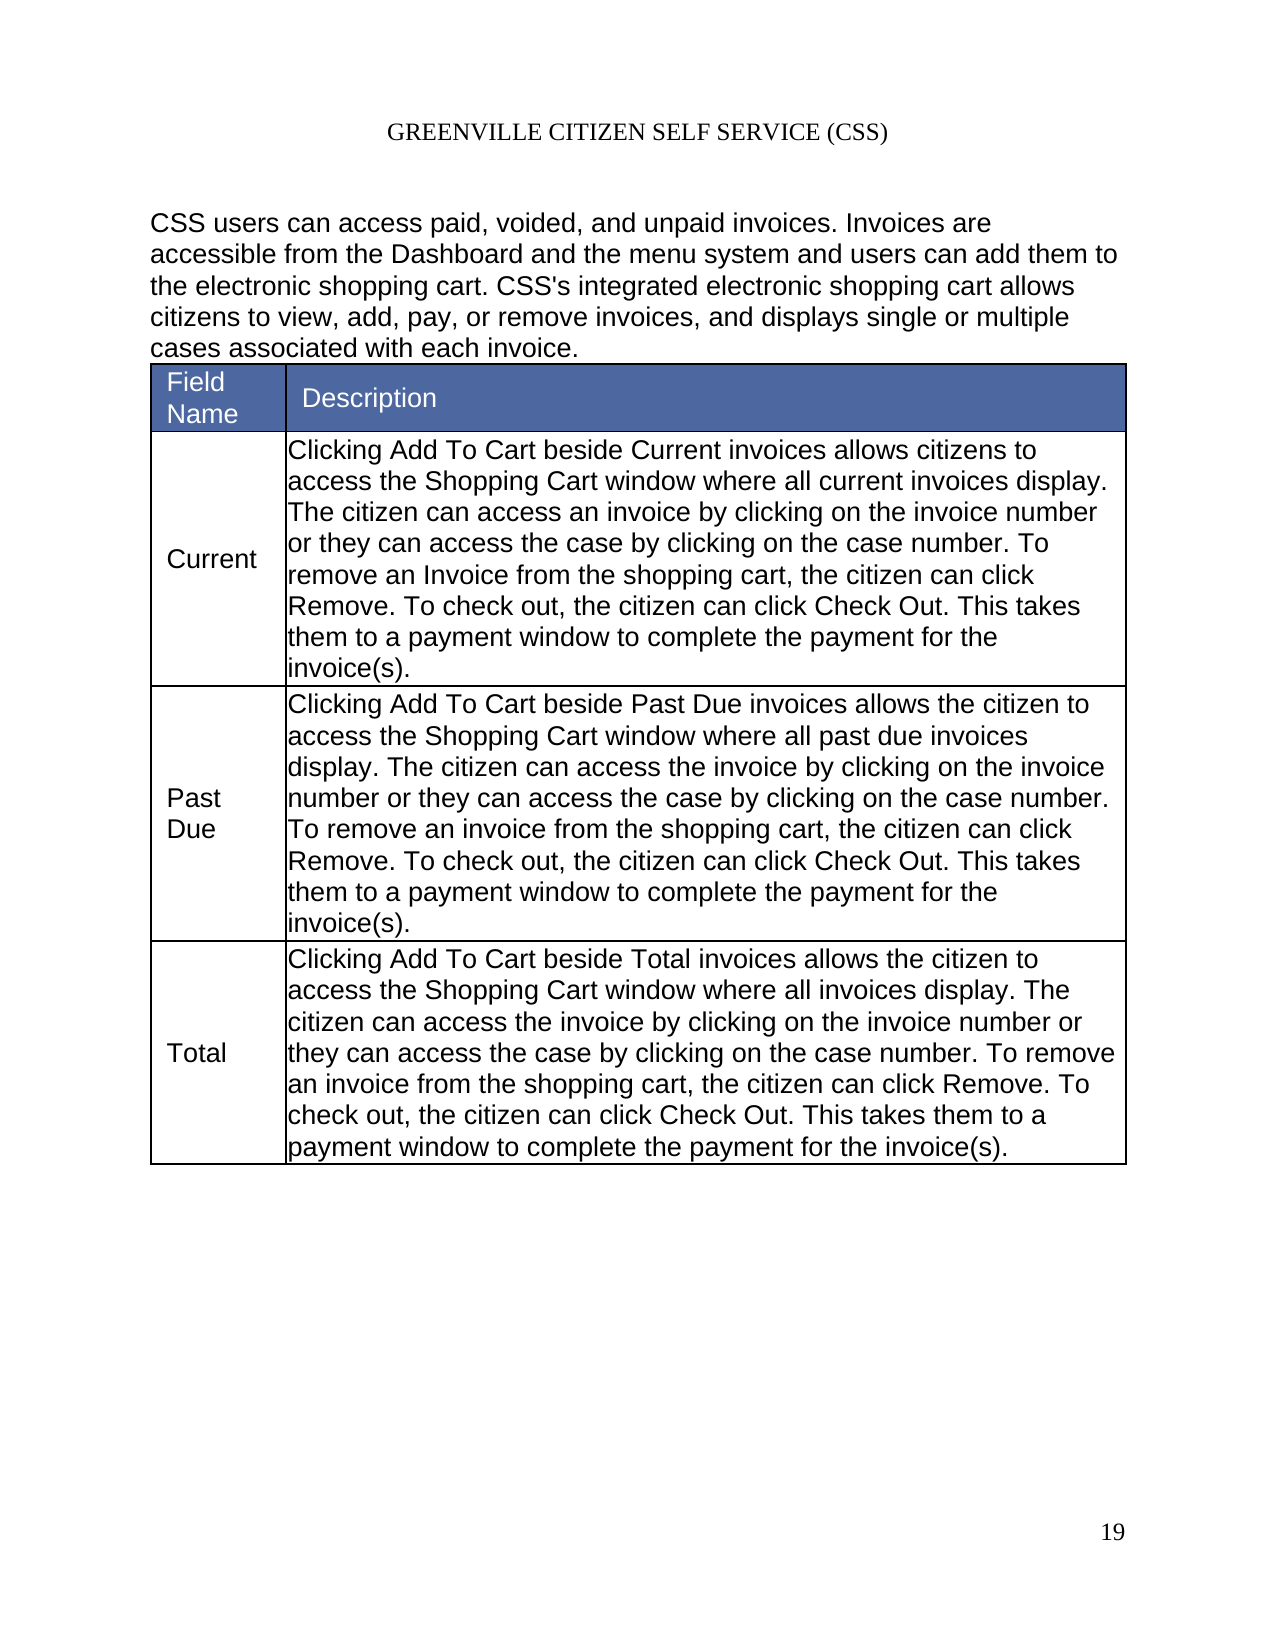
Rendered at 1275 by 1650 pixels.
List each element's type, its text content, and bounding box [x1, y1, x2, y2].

table_cell Past Due [152, 687, 285, 940]
table_cell Clicking Add To Cart beside Current invoices allows citizens to access the Shopping Cart window where all current invoices display. The citizen can access an invoice by clicking on the invoice number or they can access the case by clicking on the case number. To remove an Invoice from the shopping cart, the citizen can click Remove. To check out, the citizen can click Check Out. This takes them to a payment window to complete the payment for the invoice(s). [287, 432, 1125, 685]
table_cell Current [152, 432, 285, 685]
table_cell Clicking Add To Cart beside Total invoices allows the citizen to access the Shopping Cart window where all invoices display. The citizen can access the invoice by clicking on the invoice number or they can access the case by clicking on the case number. To remove an invoice from the shopping cart, the citizen can click Remove. To check out, the citizen can click Check Out. This takes them to a payment window to complete the payment for the invoice(s). [287, 942, 1125, 1163]
table_cell Clicking Add To Cart beside Past Due invoices allows the citizen to access the Shopping Cart window where all past due invoices display. The citizen can access the invoice by clicking on the invoice number or they can access the case by clicking on the case number. To remove an invoice from the shopping cart, the citizen can click Remove. To check out, the citizen can click Check Out. This takes them to a payment window to complete the payment for the invoice(s). [287, 687, 1125, 940]
table_cell Total [152, 942, 285, 1163]
table_header Field Name [152, 365, 285, 431]
table_header Description [287, 365, 1125, 431]
text CSS users can access paid, voided, and unpaid invoices. Invoices are accessible from the Dashboard and the menu system and users can add them to the electronic shopping cart. CSS's integrated electronic shopping cart allows citizens to view, add, pay, or remove invoices, and displays single or multiple cases associated with each invoice. [150, 207, 1125, 363]
